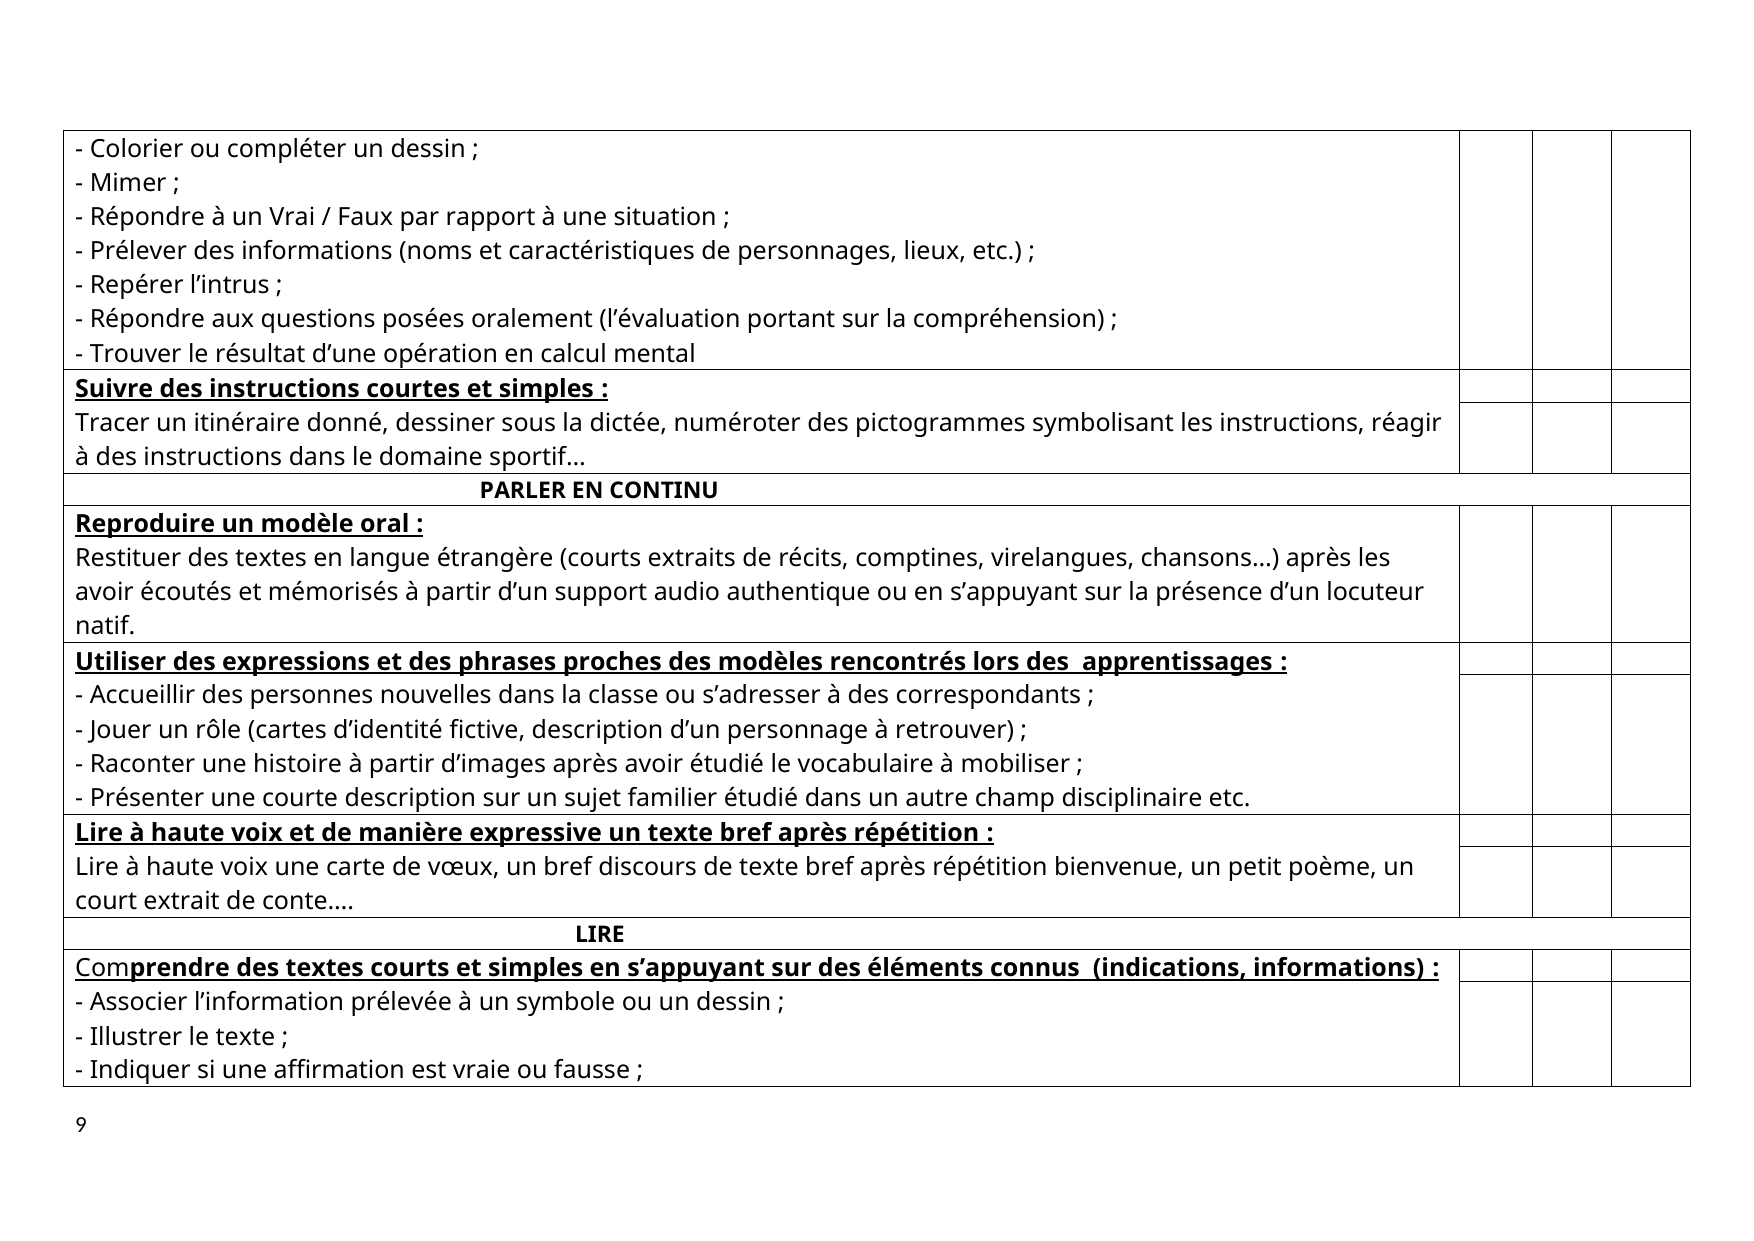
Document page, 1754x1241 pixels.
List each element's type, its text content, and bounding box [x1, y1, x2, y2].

table_cell [1460, 815, 1532, 846]
table_cell [1533, 506, 1611, 642]
table_cell Comprendre des textes courts et simples en s’appuyant sur des éléments connus (indications, informations) : - Associer l’information prélevée à un symbole ou un dessin ; - Illustrer le texte ; - Indiquer si une affirmation est vraie ou fausse ; - Prélever des informations (noms et caractéristiques de personnages, lieux, etc.) ; - Répondre aux questions posées (questions et réponses pourront être formulées en langue étrangère ou en français) ; - Donner le sens global du texte (la restitution pourra être effectuée en français car seule la compréhension du texte en langue étrangère est évaluée) [64, 950, 1459, 1086]
table_cell [1460, 982, 1532, 1086]
table_cell [1612, 675, 1690, 813]
table_cell [1460, 950, 1532, 981]
table_cell [1533, 982, 1611, 1086]
table_cell [1612, 982, 1690, 1086]
table_cell [1533, 131, 1611, 369]
table_cell PARLER EN CONTINU [64, 474, 1690, 505]
table_cell [1460, 131, 1532, 369]
table_cell Reproduire un modèle oral : Restituer des textes en langue étrangère (courts extraits de récits, comptines, virelangues, chansons…) après les avoir écoutés et mémorisés à partir d’un support audio authentique ou en s’appuyant sur la présence d’un locuteur natif. [64, 506, 1459, 642]
table_cell [1612, 506, 1690, 642]
table_cell [1533, 403, 1611, 472]
table_cell [1612, 370, 1690, 402]
table_cell [1533, 815, 1611, 846]
table_cell [1460, 403, 1532, 472]
table_cell [1533, 643, 1611, 674]
table_cell Utiliser des expressions et des phrases proches des modèles rencontrés lors des apprentissages : - Accueillir des personnes nouvelles dans la classe ou s’adresser à des correspondants ; - Jouer un rôle (cartes d’identité fictive, description d’un personnage à retrouver) ; - Raconter une histoire à partir d’images après avoir étudié le vocabulaire à mobiliser ; - Présenter une courte description sur un sujet familier étudié dans un autre champ disciplinaire etc. [64, 643, 1459, 813]
table_cell [1612, 643, 1690, 674]
table_cell [1533, 675, 1611, 813]
table_cell [1460, 643, 1532, 674]
table_cell [1612, 403, 1690, 472]
table_cell [1612, 131, 1690, 369]
table_cell [1460, 847, 1532, 917]
table_cell [1460, 675, 1532, 813]
table_cell Lire à haute voix et de manière expressive un texte bref après répétition : Lire à haute voix une carte de vœux, un bref discours de texte bref après répétition bienvenue, un petit poème, un court extrait de conte…. [64, 815, 1459, 917]
table_cell [1460, 506, 1532, 642]
table_cell LIRE [64, 918, 1690, 949]
table_cell [1533, 847, 1611, 917]
table_cell [1612, 815, 1690, 846]
table_cell [1533, 370, 1611, 402]
table_cell [1612, 950, 1690, 981]
table_cell [1533, 950, 1611, 981]
table_cell [1612, 847, 1690, 917]
table_cell [1460, 370, 1532, 402]
table_cell Suivre des instructions courtes et simples : Tracer un itinéraire donné, dessiner sous la dictée, numéroter des pictogrammes symbolisant les instructions, réagir à des instructions dans le domaine sportif… [64, 370, 1459, 472]
